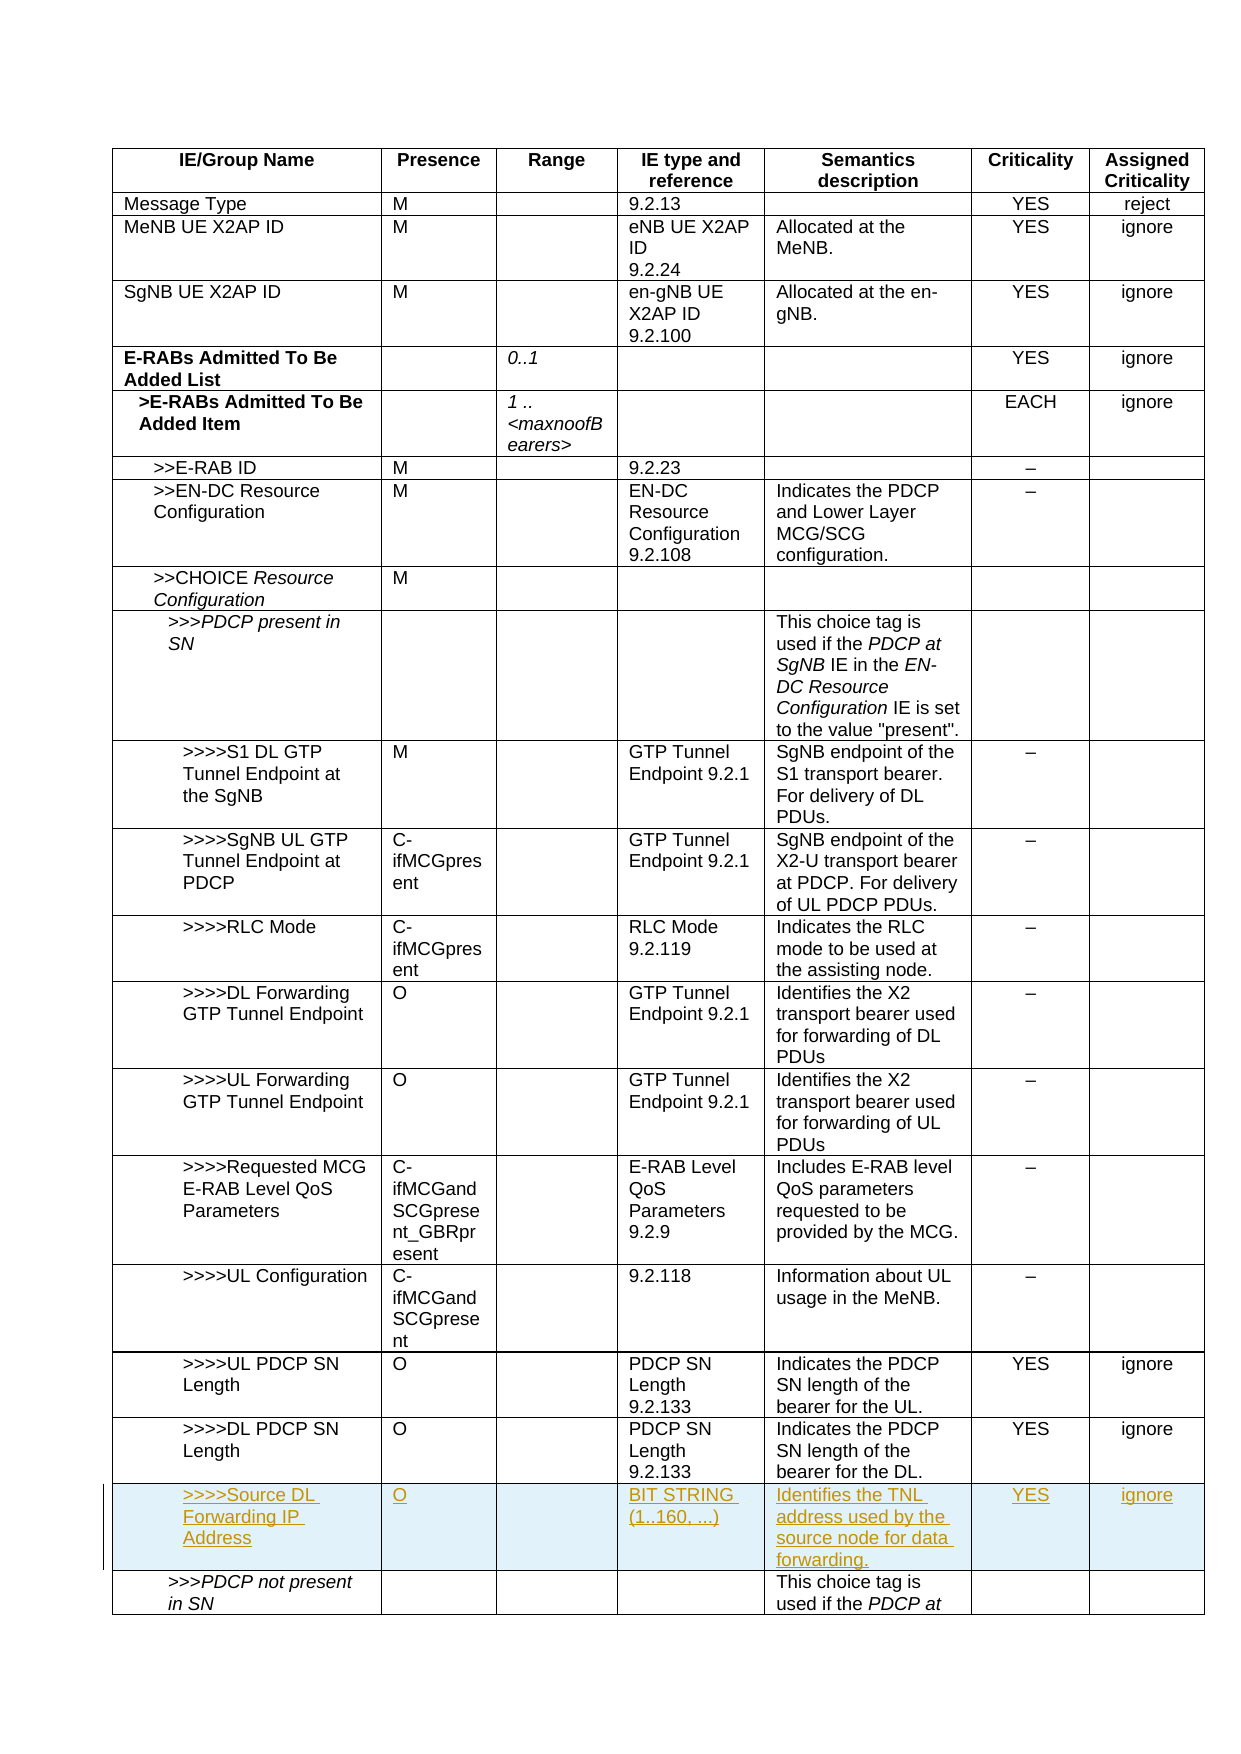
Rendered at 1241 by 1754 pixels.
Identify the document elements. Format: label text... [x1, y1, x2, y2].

table_cell >>>>RLC Mode [113, 916, 381, 981]
table_cell >>E-RAB ID [113, 457, 381, 478]
table_cell >>>>UL PDCP SN Length [113, 1353, 381, 1417]
table_cell [382, 347, 496, 390]
table_cell eNB UE X2AP ID 9.2.24 [618, 216, 764, 280]
table_cell >>>>DL Forwarding GTP Tunnel Endpoint [113, 982, 381, 1068]
table_cell ignore [1090, 1418, 1204, 1483]
table_cell O [382, 1069, 496, 1155]
table_header Range [497, 149, 617, 192]
table_cell [497, 741, 617, 828]
table_cell [497, 457, 617, 478]
table_cell [497, 281, 617, 346]
table_cell [497, 982, 617, 1068]
table_cell [618, 1571, 764, 1614]
table_cell PDCP SN Length 9.2.133 [618, 1418, 764, 1483]
table_cell >>CHOICE Resource Configuration [113, 567, 381, 610]
table_header Assigned Criticality [1090, 149, 1204, 192]
table_cell M [382, 216, 496, 280]
table_cell [497, 1418, 617, 1483]
table_cell [1090, 741, 1204, 828]
table_cell This choice tag is used if the PDCP at SgNB IE in the EN-DC Resource Configuration IE is set to the value "present". [765, 611, 971, 740]
table_cell [972, 567, 1089, 610]
table_cell C-ifMCGpresent [382, 916, 496, 981]
table_cell [1090, 1265, 1204, 1351]
table_cell EACH [972, 391, 1089, 456]
table_cell >>>>UL Forwarding GTP Tunnel Endpoint [113, 1069, 381, 1155]
table_cell [497, 611, 617, 740]
table_cell M [382, 741, 496, 828]
table_cell [497, 480, 617, 566]
table_cell [497, 193, 617, 214]
table_cell SgNB UE X2AP ID [113, 281, 381, 346]
table_cell [1090, 457, 1204, 478]
table_cell M [382, 567, 496, 610]
table_cell M [382, 480, 496, 566]
table_cell – [972, 982, 1089, 1068]
table_cell Identifies the X2 transport bearer used for forwarding of DL PDUs [765, 982, 971, 1068]
table_cell – [972, 457, 1089, 478]
table_cell ignore [1090, 1353, 1204, 1417]
table_cell Identifies the X2 transport bearer used for forwarding of UL PDUs [765, 1069, 971, 1155]
table_cell [765, 457, 971, 478]
table_cell [972, 1571, 1089, 1614]
table_cell 0..1 [497, 347, 617, 390]
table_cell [765, 1571, 971, 1614]
table_cell – [972, 829, 1089, 915]
table_cell Indicates the PDCP SN length of the bearer for the DL. [765, 1418, 971, 1483]
table_cell Indicates the PDCP SN length of the bearer for the UL. [765, 1353, 971, 1417]
table_cell C-ifMCGpresent [382, 829, 496, 915]
table_cell YES [972, 347, 1089, 390]
table_cell – [972, 741, 1089, 828]
table_cell ignore [1090, 281, 1204, 346]
table_cell YES [972, 193, 1089, 214]
table_cell SgNB endpoint of the X2-U transport bearer at PDCP. For delivery of UL PDCP PDUs. [765, 829, 971, 915]
table_cell M [382, 457, 496, 478]
table_cell Includes E-RAB level QoS parameters requested to be provided by the MCG. [765, 1156, 971, 1264]
table_cell O [382, 1418, 496, 1483]
table_cell en-gNB UE X2AP ID 9.2.100 [618, 281, 764, 346]
table_cell [1090, 982, 1204, 1068]
table_cell YES [972, 1353, 1089, 1417]
table_cell >>>>SgNB UL GTP Tunnel Endpoint at PDCP [113, 829, 381, 915]
table_cell Indicates the PDCP and Lower Layer MCG/SCG configuration. [765, 480, 971, 566]
table_cell >>>PDCP present in SN [113, 611, 381, 740]
table_cell [497, 1353, 617, 1417]
table_cell [1090, 829, 1204, 915]
table_cell [497, 567, 617, 610]
table_cell Allocated at the en-gNB. [765, 281, 971, 346]
table_cell – [972, 1069, 1089, 1155]
table_cell >>>>UL Configuration [113, 1265, 381, 1351]
table_cell GTP Tunnel Endpoint 9.2.1 [618, 829, 764, 915]
table_cell YES [972, 216, 1089, 280]
table_cell >>EN-DC Resource Configuration [113, 480, 381, 566]
table_cell [618, 391, 764, 456]
table_cell [765, 347, 971, 390]
table_cell [765, 193, 971, 214]
table_cell C-ifMCGandSCGpresent_GBRpresent [382, 1156, 496, 1264]
table_cell GTP Tunnel Endpoint 9.2.1 [618, 741, 764, 828]
table_cell EN-DC Resource Configuration 9.2.108 [618, 480, 764, 566]
table_cell [1090, 567, 1204, 610]
table_cell >>>>Requested MCG E-RAB Level QoS Parameters [113, 1156, 381, 1264]
table_cell 9.2.23 [618, 457, 764, 478]
table_cell Allocated at the MeNB. [765, 216, 971, 280]
table_cell [618, 611, 764, 740]
table_cell PDCP SN Length 9.2.133 [618, 1353, 764, 1417]
table_cell [765, 391, 971, 456]
table_cell ignore [1090, 216, 1204, 280]
table_cell – [972, 480, 1089, 566]
table_cell Message Type [113, 193, 381, 214]
table_cell YES [972, 1418, 1089, 1483]
table_header IE type and reference [618, 149, 764, 192]
table_cell ignore [1090, 391, 1204, 456]
table_cell [972, 611, 1089, 740]
table_cell YES [972, 281, 1089, 346]
table_cell [1090, 1156, 1204, 1264]
table_cell – [972, 1156, 1089, 1264]
table_cell SgNB endpoint of the S1 transport bearer. For delivery of DL PDUs. [765, 741, 971, 828]
table_cell Information about UL usage in the MeNB. [765, 1265, 971, 1351]
table_cell GTP Tunnel Endpoint 9.2.1 [618, 1069, 764, 1155]
table_cell [497, 1571, 617, 1614]
table_cell M [382, 193, 496, 214]
table_cell [1090, 611, 1204, 740]
table_cell [497, 216, 617, 280]
table_cell MeNB UE X2AP ID [113, 216, 381, 280]
table_cell 9.2.13 [618, 193, 764, 214]
table_cell 1 .. <maxnoofBearers> [497, 391, 617, 456]
table_cell 9.2.118 [618, 1265, 764, 1351]
table_cell GTP Tunnel Endpoint 9.2.1 [618, 982, 764, 1068]
table_cell E-RAB Level QoS Parameters 9.2.9 [618, 1156, 764, 1264]
table_cell [1090, 916, 1204, 981]
table_cell O [382, 982, 496, 1068]
table_cell [497, 829, 617, 915]
table_cell >E-RABs Admitted To Be Added Item [113, 391, 381, 456]
table_header Criticality [972, 149, 1089, 192]
table_cell reject [1090, 193, 1204, 214]
table_cell [618, 567, 764, 610]
table_cell C-ifMCGandSCGpresent [382, 1265, 496, 1351]
table_cell [1090, 480, 1204, 566]
table_cell [497, 1069, 617, 1155]
table_cell [382, 611, 496, 740]
table_cell [497, 1265, 617, 1351]
table_cell E-RABs Admitted To Be Added List [113, 347, 381, 390]
table_header Semantics description [765, 149, 971, 192]
table_cell RLC Mode 9.2.119 [618, 916, 764, 981]
table_cell M [382, 281, 496, 346]
table_cell ignore [1090, 347, 1204, 390]
table_cell [382, 391, 496, 456]
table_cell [113, 1571, 381, 1614]
table_cell [497, 916, 617, 981]
table_cell Indicates the RLC mode to be used at the assisting node. [765, 916, 971, 981]
table_cell [1090, 1069, 1204, 1155]
table_cell [618, 347, 764, 390]
table_cell [382, 1571, 496, 1614]
table_cell O [382, 1353, 496, 1417]
table_cell [1090, 1571, 1204, 1614]
table_cell >>>>S1 DL GTP Tunnel Endpoint at the SgNB [113, 741, 381, 828]
table_cell [765, 567, 971, 610]
table_cell – [972, 916, 1089, 981]
table_cell [497, 1156, 617, 1264]
table_cell – [972, 1265, 1089, 1351]
table_cell >>>>DL PDCP SN Length [113, 1418, 381, 1483]
table_header IE/Group Name [113, 149, 381, 192]
table_header Presence [382, 149, 496, 192]
